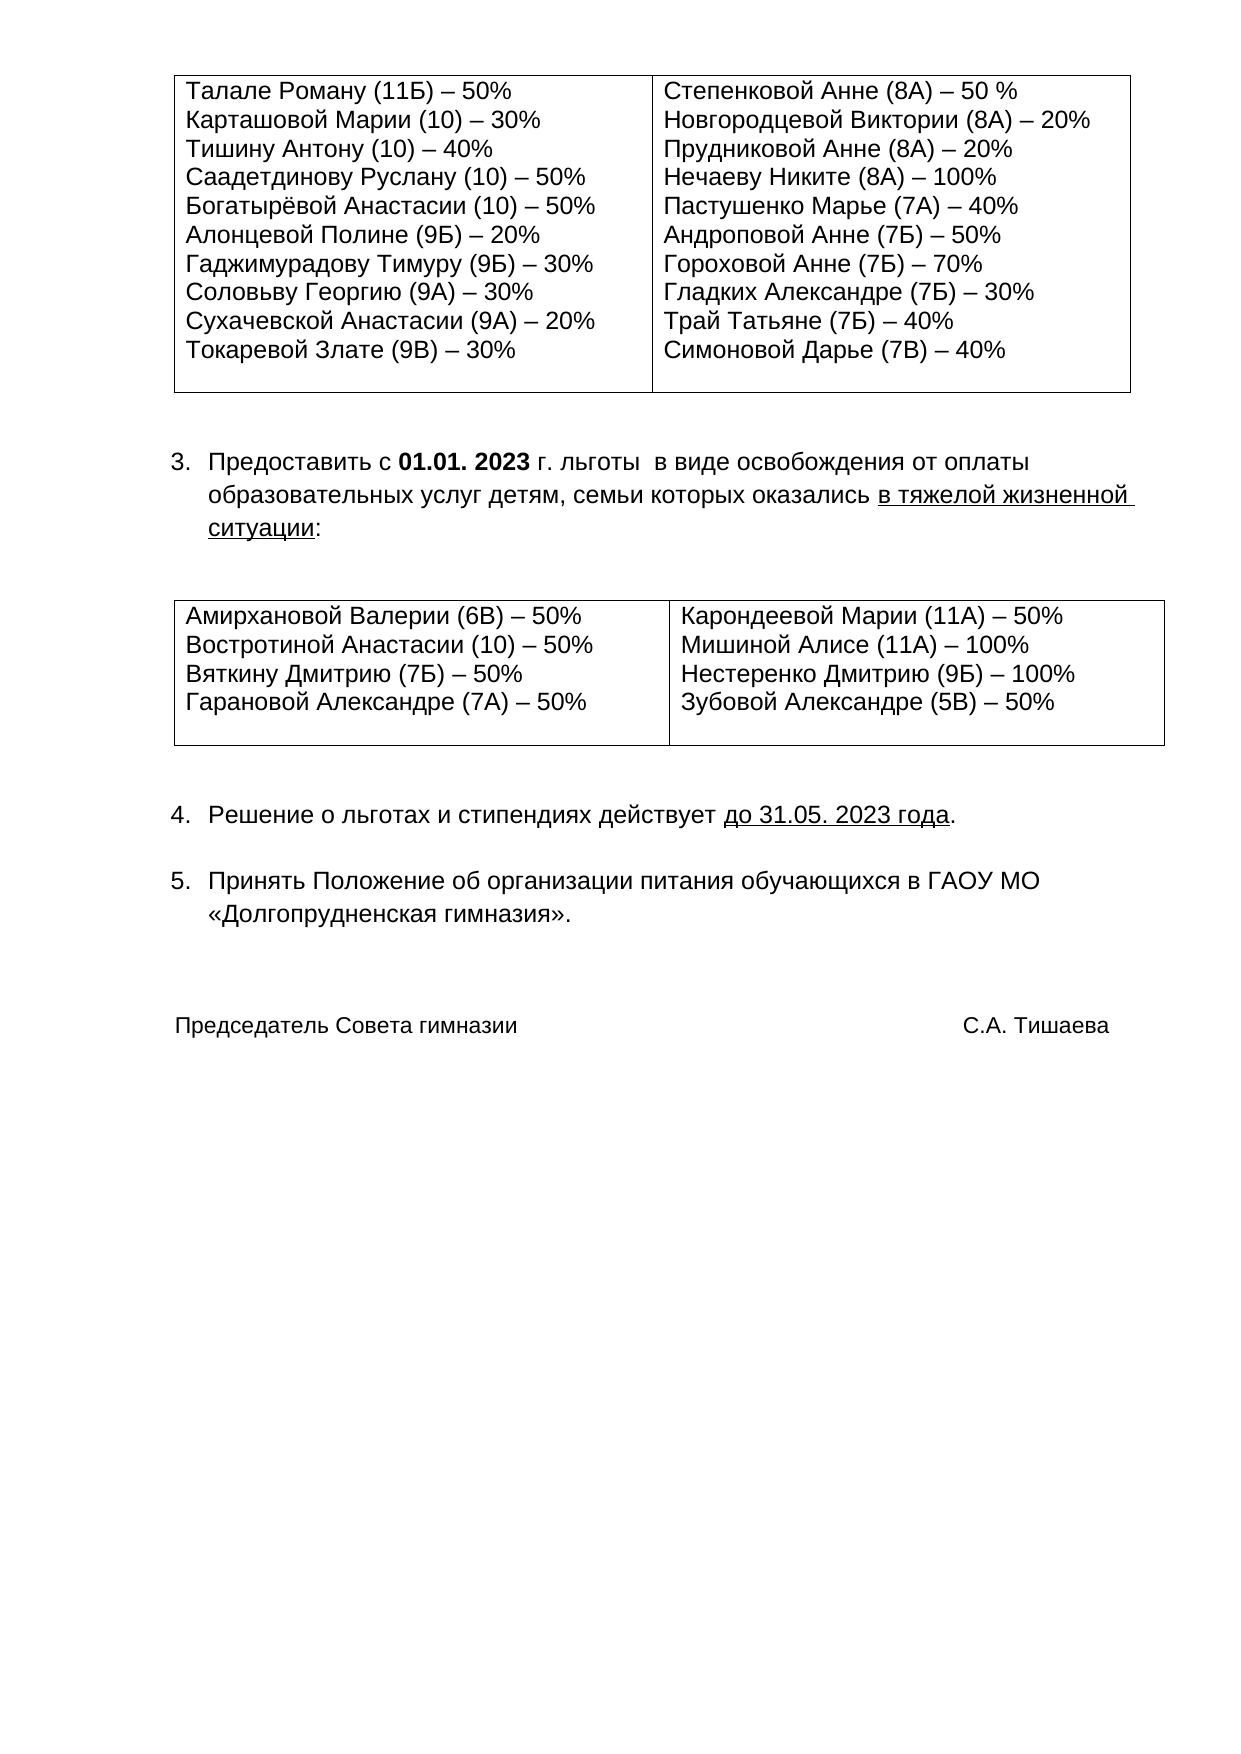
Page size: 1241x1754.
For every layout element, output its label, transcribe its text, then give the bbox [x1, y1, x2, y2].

table_header Амирхановой Валерии (6В) – 50% Востротиной Анастасии (10) – 50% Вяткину Дмитрию (7Б) – 50% Гарановой Александре (7А) – 50% [175, 601, 669, 745]
list Предоставить с 01.01. 2023 г. льготы в виде освобождения от оплаты образовательных услуг детям, семьи которых оказались в тяжелой жизненной ситуации: [170, 447, 1165, 542]
list Принять Положение об организации питания обучающихся в ГАОУ МО «Долгопрудненская гимназия». [170, 866, 1165, 928]
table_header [653, 76, 1130, 392]
table_header Карондеевой Марии (11А) – 50% Мишиной Алисе (11А) – 100% Нестеренко Дмитрию (9Б) – 100% Зубовой Александре (5В) – 50% [670, 601, 1164, 745]
list Решение о льготах и стипендиях действует до 31.05. 2023 года. [170, 800, 1165, 828]
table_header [175, 76, 652, 392]
text Председатель Совета гимназии С.А. Тишаева [133, 1012, 1165, 1038]
